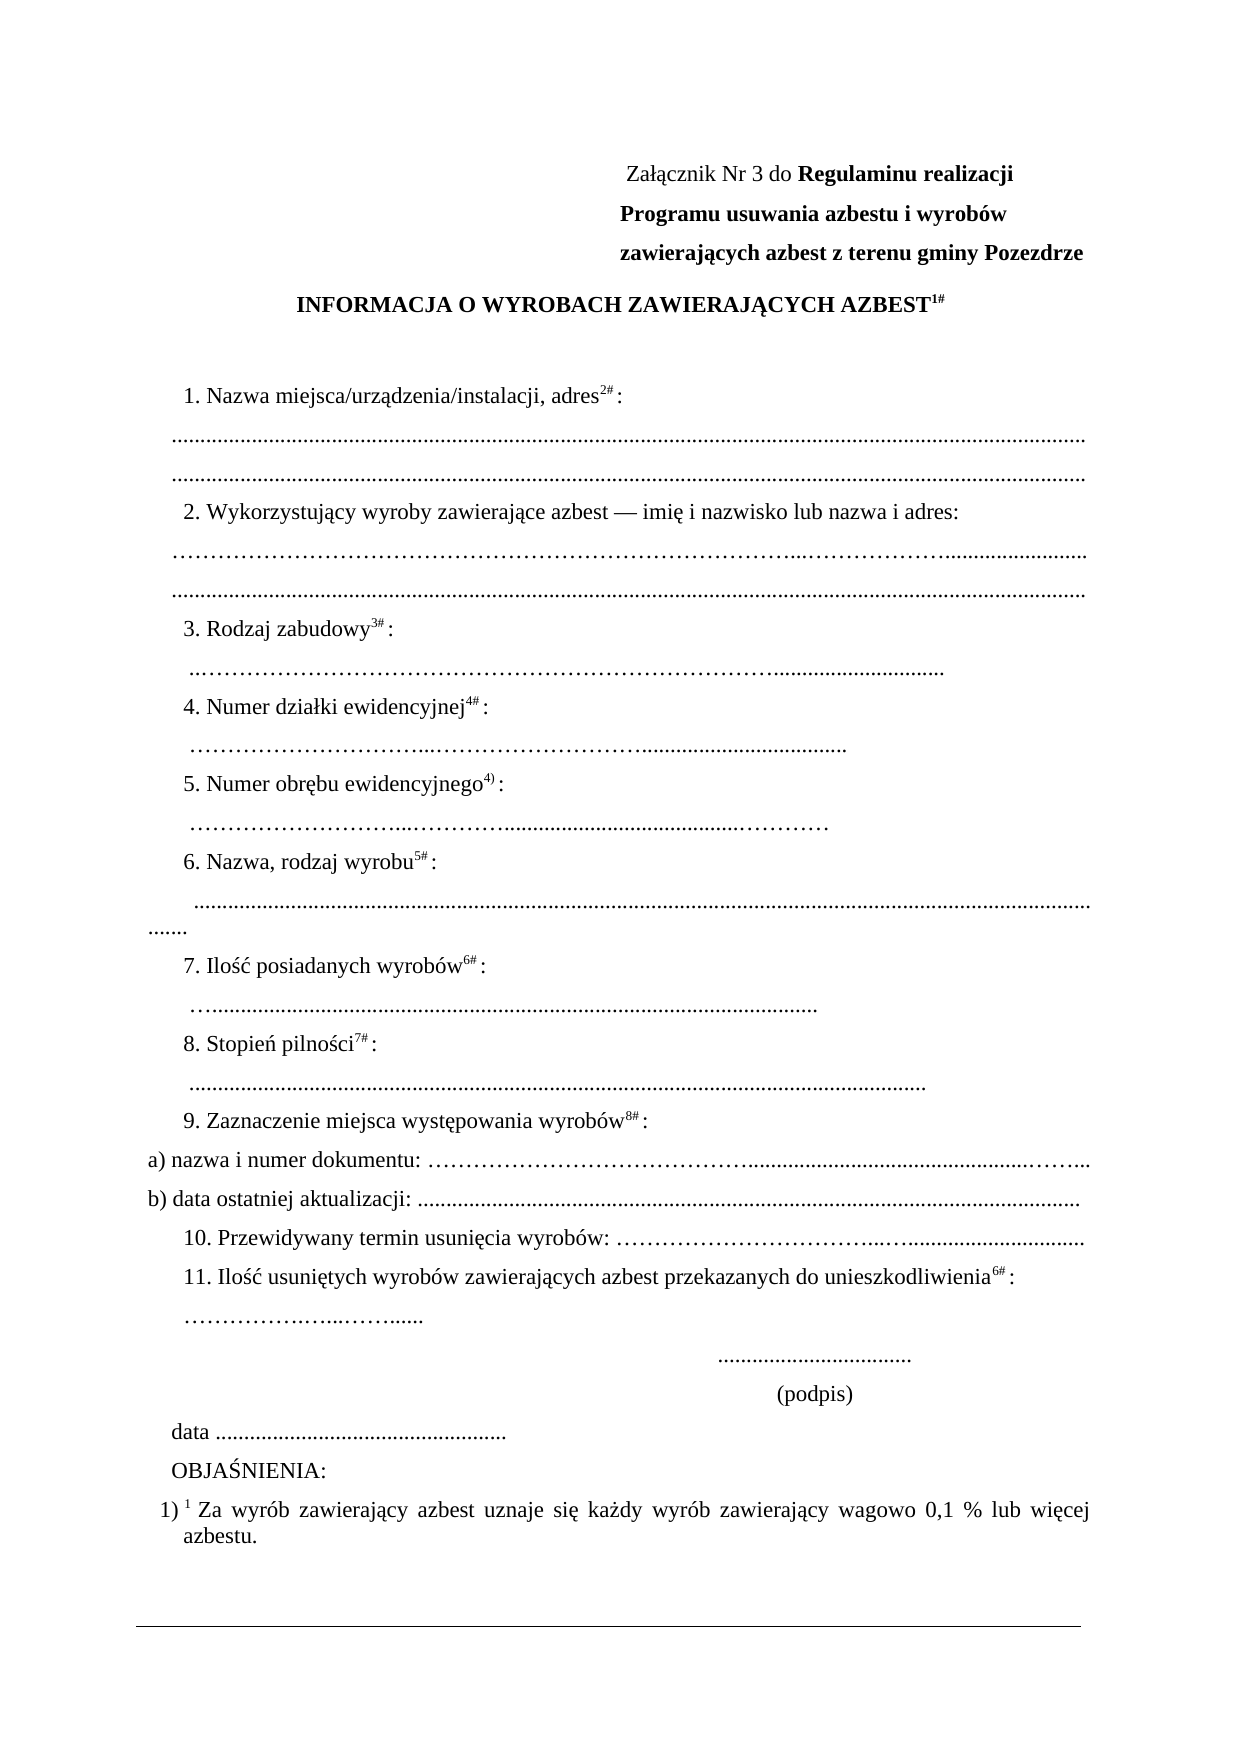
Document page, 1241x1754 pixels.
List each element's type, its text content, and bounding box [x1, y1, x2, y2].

text Załącznik Nr 3 do Regulaminu realizacji Programu usuwania azbestu i wyrobów zawierających azbest z terenu gminy Pozezdrze [620, 160, 1093, 265]
text b) data ostatniej aktualizacji: .................................................................................................................... [148, 1185, 1093, 1212]
text ................................................................................................................................. [148, 1069, 1093, 1095]
text 2. Wykorzystujący wyroby zawierające azbest — imię i nazwisko lub nazwa i adres: [148, 498, 1093, 525]
text 3. Rodzaj zabudowy3# : [148, 615, 1093, 641]
text 7. Ilość posiadanych wyrobów6# : [148, 952, 1093, 978]
text …………………………...……………………….................................... [148, 732, 1093, 758]
text 9. Zaznaczenie miejsca występowania wyrobów8# : [148, 1108, 1093, 1134]
text 5. Numer obrębu ewidencyjnego4) : [148, 770, 1093, 797]
text 1. Nazwa miejsca/urządzenia/instalacji, adres2# : [148, 382, 1093, 408]
text ………………………...………….........................................………… [148, 809, 1093, 836]
text a) nazwa i numer dokumentu: …………………………………….................................................……... [148, 1146, 1093, 1173]
text .................................................................................................................................................................... [148, 887, 1093, 940]
text 10. Przewidywany termin usunięcia wyrobów: ……………………………...…............................... [148, 1224, 1093, 1251]
text ….......................................................................................................... [148, 991, 1093, 1017]
text 11. Ilość usuniętych wyrobów zawierających azbest przekazanych do unieszkodliwienia6# : [148, 1263, 1093, 1289]
text 6. Nazwa, rodzaj wyrobu5# : [148, 848, 1093, 874]
text 8. Stopień pilności7# : [148, 1030, 1093, 1056]
text ................................................................................................................................................................ [148, 421, 1093, 447]
text INFORMACJA O WYROBACH ZAWIERAJĄCYCH AZBEST1# [148, 291, 1093, 317]
text .................................. [513, 1341, 1093, 1367]
text OBJAŚNIENIA: [148, 1457, 1093, 1484]
text data ................................................... [148, 1418, 1093, 1445]
text ………………………………………………………………………...………………......................... [148, 537, 1093, 564]
text (podpis) [513, 1379, 1093, 1406]
text …………….…...……...... [148, 1302, 1093, 1328]
text ................................................................................................................................................................ [148, 576, 1093, 602]
text ................................................................................................................................................................ [148, 459, 1093, 486]
text 1) 1 Za wyrób zawierający azbest uznaje się każdy wyrób zawierający wagowo 0,1 % lub więcej azbestu. [159, 1496, 1093, 1549]
text 4. Numer działki ewidencyjnej4# : [148, 693, 1093, 719]
text ..………………………………………………………………….............................. [148, 654, 1093, 680]
